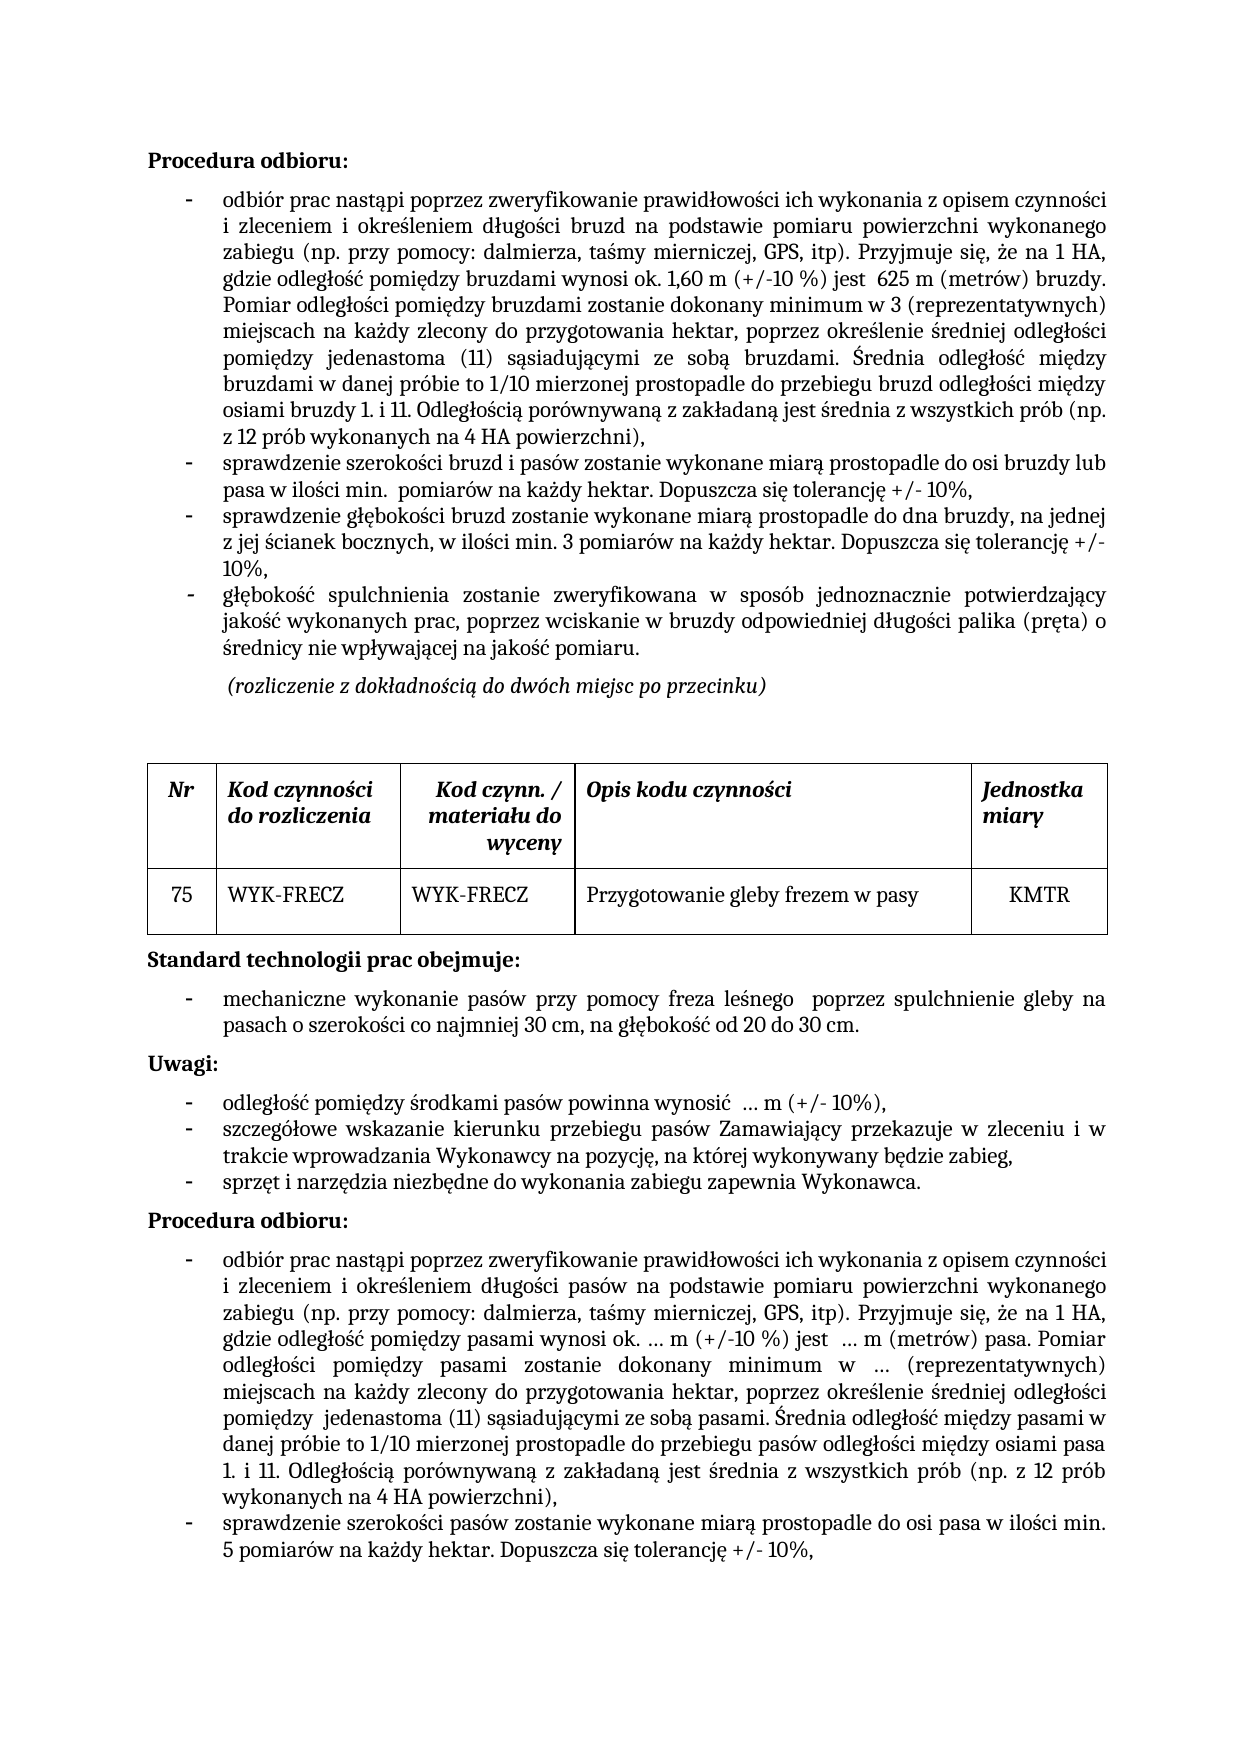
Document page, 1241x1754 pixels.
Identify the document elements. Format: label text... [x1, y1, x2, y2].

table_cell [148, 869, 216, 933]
text Standard technologii prac obejmuje: [148, 947, 1107, 973]
list odległość pomiędzy środkami pasów powinna wynosić … m (+/- 10%), [185, 1090, 1107, 1116]
list sprawdzenie szerokości pasów zostanie wykonane miarą prostopadle do osi pasa w ilości min. 5 pomiarów na każdy hektar. Dopuszcza się tolerancję +/- 10%, [185, 1510, 1107, 1563]
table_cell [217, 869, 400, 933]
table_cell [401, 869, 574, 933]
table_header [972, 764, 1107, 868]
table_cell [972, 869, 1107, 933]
list sprawdzenie szerokości bruzd i pasów zostanie wykonane miarą prostopadle do osi bruzdy lub pasa w ilości min. pomiarów na każdy hektar. Dopuszcza się tolerancję +/- 10%, [185, 450, 1107, 503]
list szczegółowe wskazanie kierunku przebiegu pasów Zamawiający przekazuje w zleceniu i w trakcie wprowadzania Wykonawcy na pozycję, na której wykonywany będzie zabieg, [185, 1116, 1107, 1169]
list odbiór prac nastąpi poprzez zweryfikowanie prawidłowości ich wykonania z opisem czynności i zleceniem i określeniem długości bruzd na podstawie pomiaru powierzchni wykonanego zabiegu (np. przy pomocy: dalmierza, taśmy mierniczej, GPS, itp). Przyjmuje się, że na 1 HA, gdzie odległość pomiędzy bruzdami wynosi ok. 1,60 m (+/-10 %) jest 625 m (metrów) bruzdy. Pomiar odległości pomiędzy bruzdami zostanie dokonany minimum w 3 (reprezentatywnych) miejscach na każdy zlecony do przygotowania hektar, poprzez określenie średniej odległości pomiędzy jedenastoma (11) sąsiadującymi ze sobą bruzdami. Średnia odległość między bruzdami w danej próbie to 1/10 mierzonej prostopadle do przebiegu bruzd odległości między osiami bruzdy 1. i 11. Odległością porównywaną z zakładaną jest średnia z wszystkich prób (np. z 12 prób wykonanych na 4 HA powierzchni), [185, 186, 1107, 450]
list sprawdzenie głębokości bruzd zostanie wykonane miarą prostopadle do dna bruzdy, na jednej z jej ścianek bocznych, w ilości min. 3 pomiarów na każdy hektar. Dopuszcza się tolerancję +/- 10%, [185, 503, 1107, 582]
text (rozliczenie z dokładnością do dwóch miejsc po przecinku) [148, 673, 1107, 700]
text Procedura odbioru: [148, 148, 1107, 174]
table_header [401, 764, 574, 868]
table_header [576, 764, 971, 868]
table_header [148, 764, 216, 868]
text Procedura odbioru: [148, 1208, 1107, 1234]
list sprzęt i narzędzia niezbędne do wykonania zabiegu zapewnia Wykonawca. [185, 1169, 1107, 1195]
list mechaniczne wykonanie pasów przy pomocy freza leśnego poprzez spulchnienie gleby na pasach o szerokości co najmniej 30 cm, na głębokość od 20 do 30 cm. [185, 986, 1107, 1038]
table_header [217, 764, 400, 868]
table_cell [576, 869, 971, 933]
list odbiór prac nastąpi poprzez zweryfikowanie prawidłowości ich wykonania z opisem czynności i zleceniem i określeniem długości pasów na podstawie pomiaru powierzchni wykonanego zabiegu (np. przy pomocy: dalmierza, taśmy mierniczej, GPS, itp). Przyjmuje się, że na 1 HA, gdzie odległość pomiędzy pasami wynosi ok. … m (+/-10 %) jest … m (metrów) pasa. Pomiar odległości pomiędzy pasami zostanie dokonany minimum w … (reprezentatywnych) miejscach na każdy zlecony do przygotowania hektar, poprzez określenie średniej odległości pomiędzy jedenastoma (11) sąsiadującymi ze sobą pasami. Średnia odległość między pasami w danej próbie to 1/10 mierzonej prostopadle do przebiegu pasów odległości między osiami pasa 1. i 11. Odległością porównywaną z zakładaną jest średnia z wszystkich prób (np. z 12 prób wykonanych na 4 HA powierzchni), [185, 1247, 1107, 1510]
list głębokość spulchnienia zostanie zweryfikowana w sposób jednoznacznie potwierdzający jakość wykonanych prac, poprzez wciskanie w bruzdy odpowiedniej długości palika (pręta) o średnicy nie wpływającej na jakość pomiaru. [185, 582, 1107, 661]
text Uwagi: [148, 1051, 1107, 1077]
